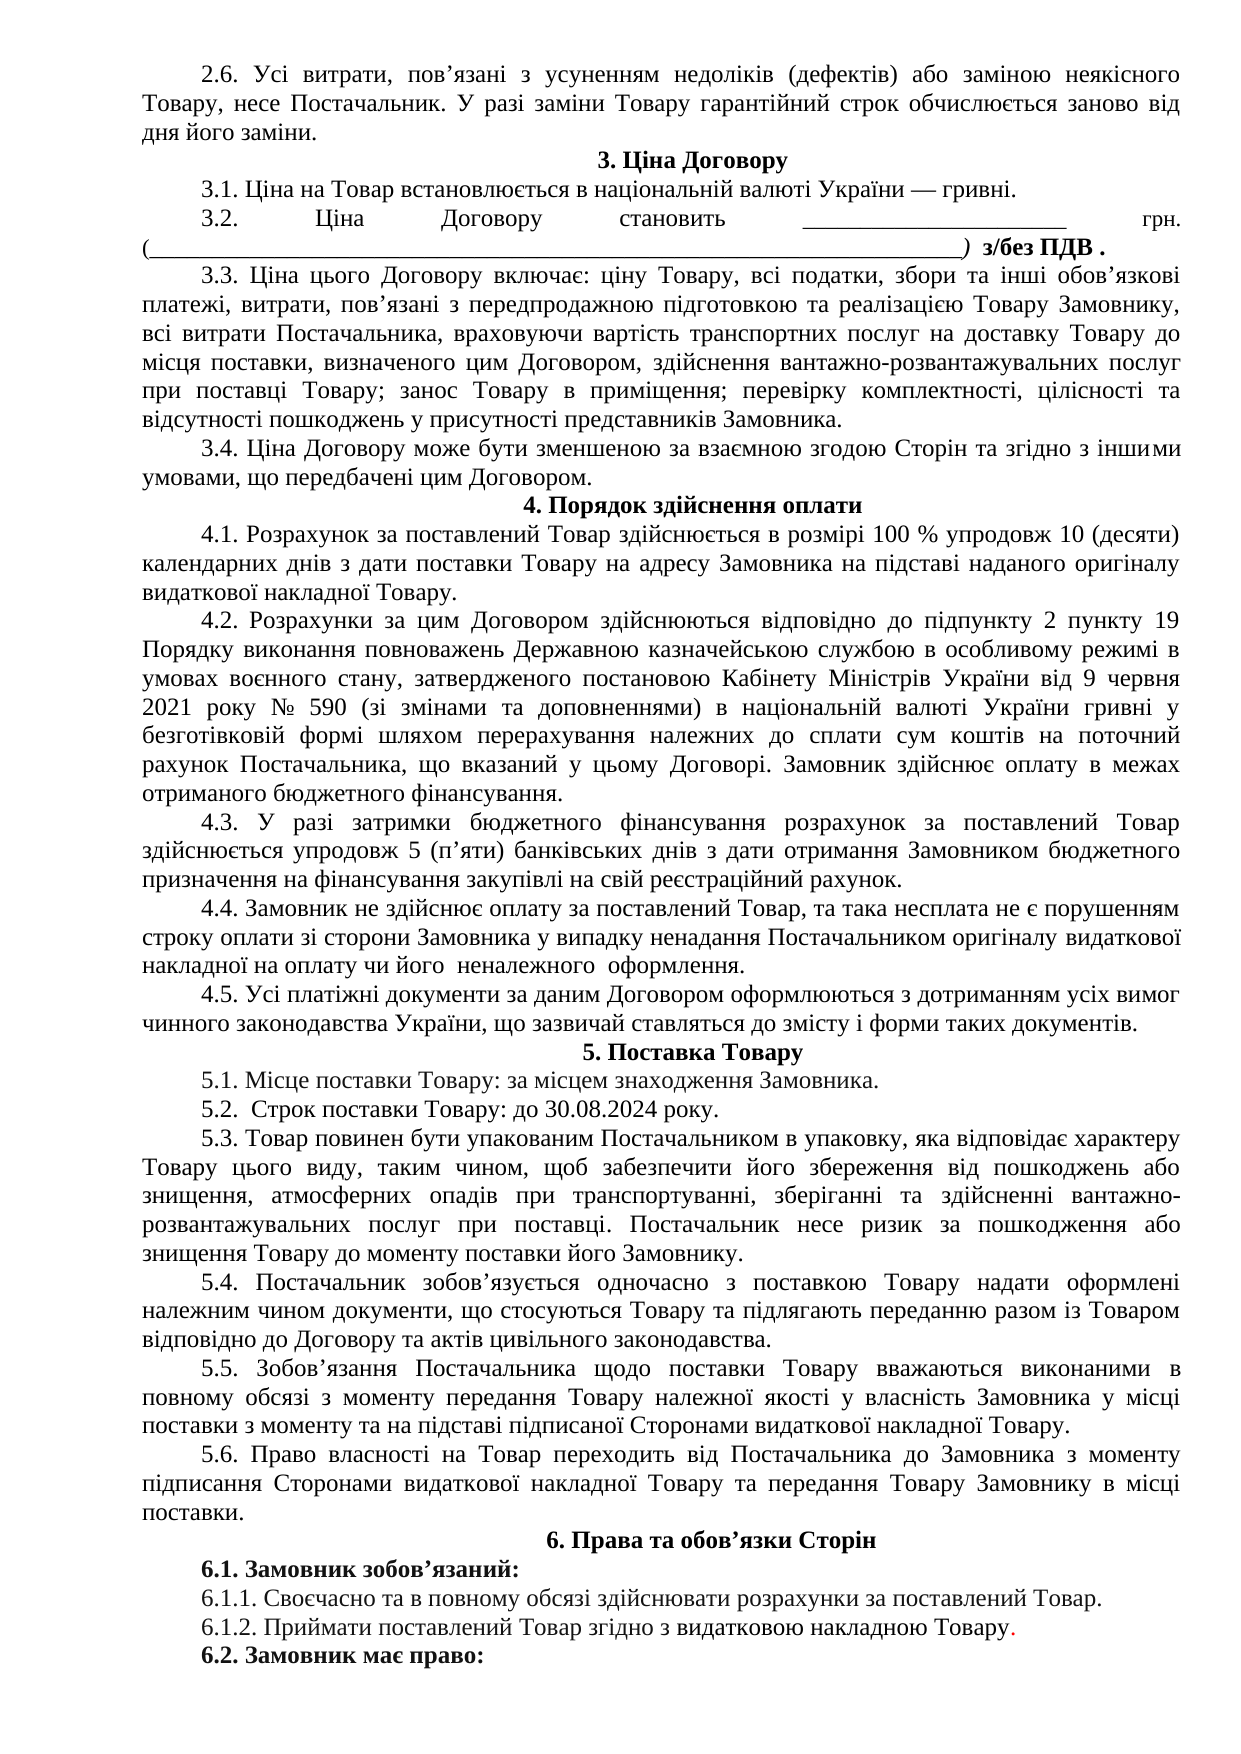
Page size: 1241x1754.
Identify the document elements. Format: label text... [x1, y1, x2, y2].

text 6.1. Замовник зобов’язаний: [142, 1554, 1181, 1583]
text 5.5. Зобов’язання Постачальника щодо поставки Товару вважаються виконаними в повному обсязі з моменту передання Товару належної якості у власність Замовника у місці поставки з моменту та на підставі підписаної Сторонами видаткової накладної Товару. [142, 1353, 1181, 1439]
text 6.1.2. Приймати поставлений Товар згідно з видатковою накладною Товару. [142, 1612, 1181, 1640]
text 4.1. Розрахунок за поставлений Товар здійснюється в розмірі 100 % упродовж 10 (десяти) календарних днів з дати поставки Товару на адресу Замовника на підставі наданого оригіналу видаткової накладної Товару. [142, 519, 1181, 605]
text 3.1. Ціна на Товар встановлюється в національній валюті України — гривні. [142, 174, 1185, 203]
text 5.1. Місце поставки Товару: за місцем знаходження Замовника. [142, 1065, 1181, 1094]
text 6. Права та обов’язки Сторін [179, 1525, 1185, 1554]
text 5.4. Постачальник зобов’язується одночасно з поставкою Товару надати оформлені належним чином документи, що стосуються Товару та підлягають переданню разом із Товаром відповідно до Договору та актів цивільного законодавства. [142, 1267, 1181, 1353]
text 5. Поставка Товару [142, 1037, 1185, 1065]
text 4.3. У разі затримки бюджетного фінансування розрахунок за поставлений Товар здійснюється упродовж 5 (п’яти) банківських днів з дати отримання Замовником бюджетного призначення на фінансування закупівлі на свій реєстраційний рахунок. [142, 807, 1181, 893]
text 4.4. Замовник не здійснює оплату за поставлений Товар, та така несплата не є порушенням строку оплати зі сторони Замовника у випадку ненадання Постачальником оригіналу видаткової накладної на оплату чи його неналежного оформлення. [142, 893, 1181, 979]
text 5.2. Строк поставки Товару: до 30.08.2024 року. [142, 1094, 1181, 1123]
text 3.4. Ціна Договору може бути зменшеною за взаємною згодою Сторін та згідно з іншими умовами, що передбачені цим Договором. [142, 433, 1181, 490]
text 6.2. Замовник має право: [142, 1640, 1181, 1669]
text 3. Ціна Договору [142, 145, 1185, 174]
text 4. Порядок здійснення оплати [142, 490, 1185, 519]
text 4.5. Усі платіжні документи за даним Договором оформлюються з дотриманням усіх вимог чинного законодавства України, що зазвичай ставляться до змісту і форми таких документів. [142, 979, 1181, 1037]
text 3.3. Ціна цього Договору включає: ціну Товару, всі податки, збори та інші обов’язкові платежі, витрати, пов’язані з передпродажною підготовкою та реалізацією Товару Замовнику, всі витрати Постачальника, враховуючи вартість транспортних послуг на доставку Товару до місця поставки, визначеного цим Договором, здійснення вантажно-розвантажувальних послуг при поставці Товару; занос Товару в приміщення; перевірку комплектності, цілісності та відсутності пошкоджень у присутності представників Замовника. [142, 260, 1181, 433]
text 4.2. Розрахунки за цим Договором здійснюються відповідно до підпункту 2 пункту 19 Порядку виконання повноважень Державною казначейською службою в особливому режимі в умовах воєнного стану, затвердженого постановою Кабінету Міністрів України від 9 червня 2021 року № 590 (зі змінами та доповненнями) в національній валюті України гривні у безготівковій формі шляхом перерахування належних до сплати сум коштів на поточний рахунок Постачальника, що вказаний у цьому Договорі. Замовник здійснює оплату в межах отриманого бюджетного фінансування. [142, 605, 1181, 807]
text 2.6. Усі витрати, пов’язані з усуненням недоліків (дефектів) або заміною неякісного Товару, несе Постачальник. У разі заміни Товару гарантійний строк обчислюється заново від дня його заміни. [142, 59, 1181, 145]
text 3.2. Ціна Договору становить _______________________ грн. (_________________________________________________________________) з/без ПДВ . [142, 203, 1181, 260]
text 5.3. Товар повинен бути упакованим Постачальником в упаковку, яка відповідає характеру Товару цього виду, таким чином, щоб забезпечити його збереження від пошкоджень або знищення, атмосферних опадів при транспортуванні, зберіганні та здійсненні вантажно-розвантажувальних послуг при поставці. Постачальник несе ризик за пошкодження або знищення Товару до моменту поставки його Замовнику. [142, 1123, 1181, 1267]
text 5.6. Право власності на Товар переходить від Постачальника до Замовника з моменту підписання Сторонами видаткової накладної Товару та передання Товару Замовнику в місці поставки. [142, 1439, 1181, 1525]
text 6.1.1. Своєчасно та в повному обсязі здійснювати розрахунки за поставлений Товар. [142, 1583, 1181, 1612]
